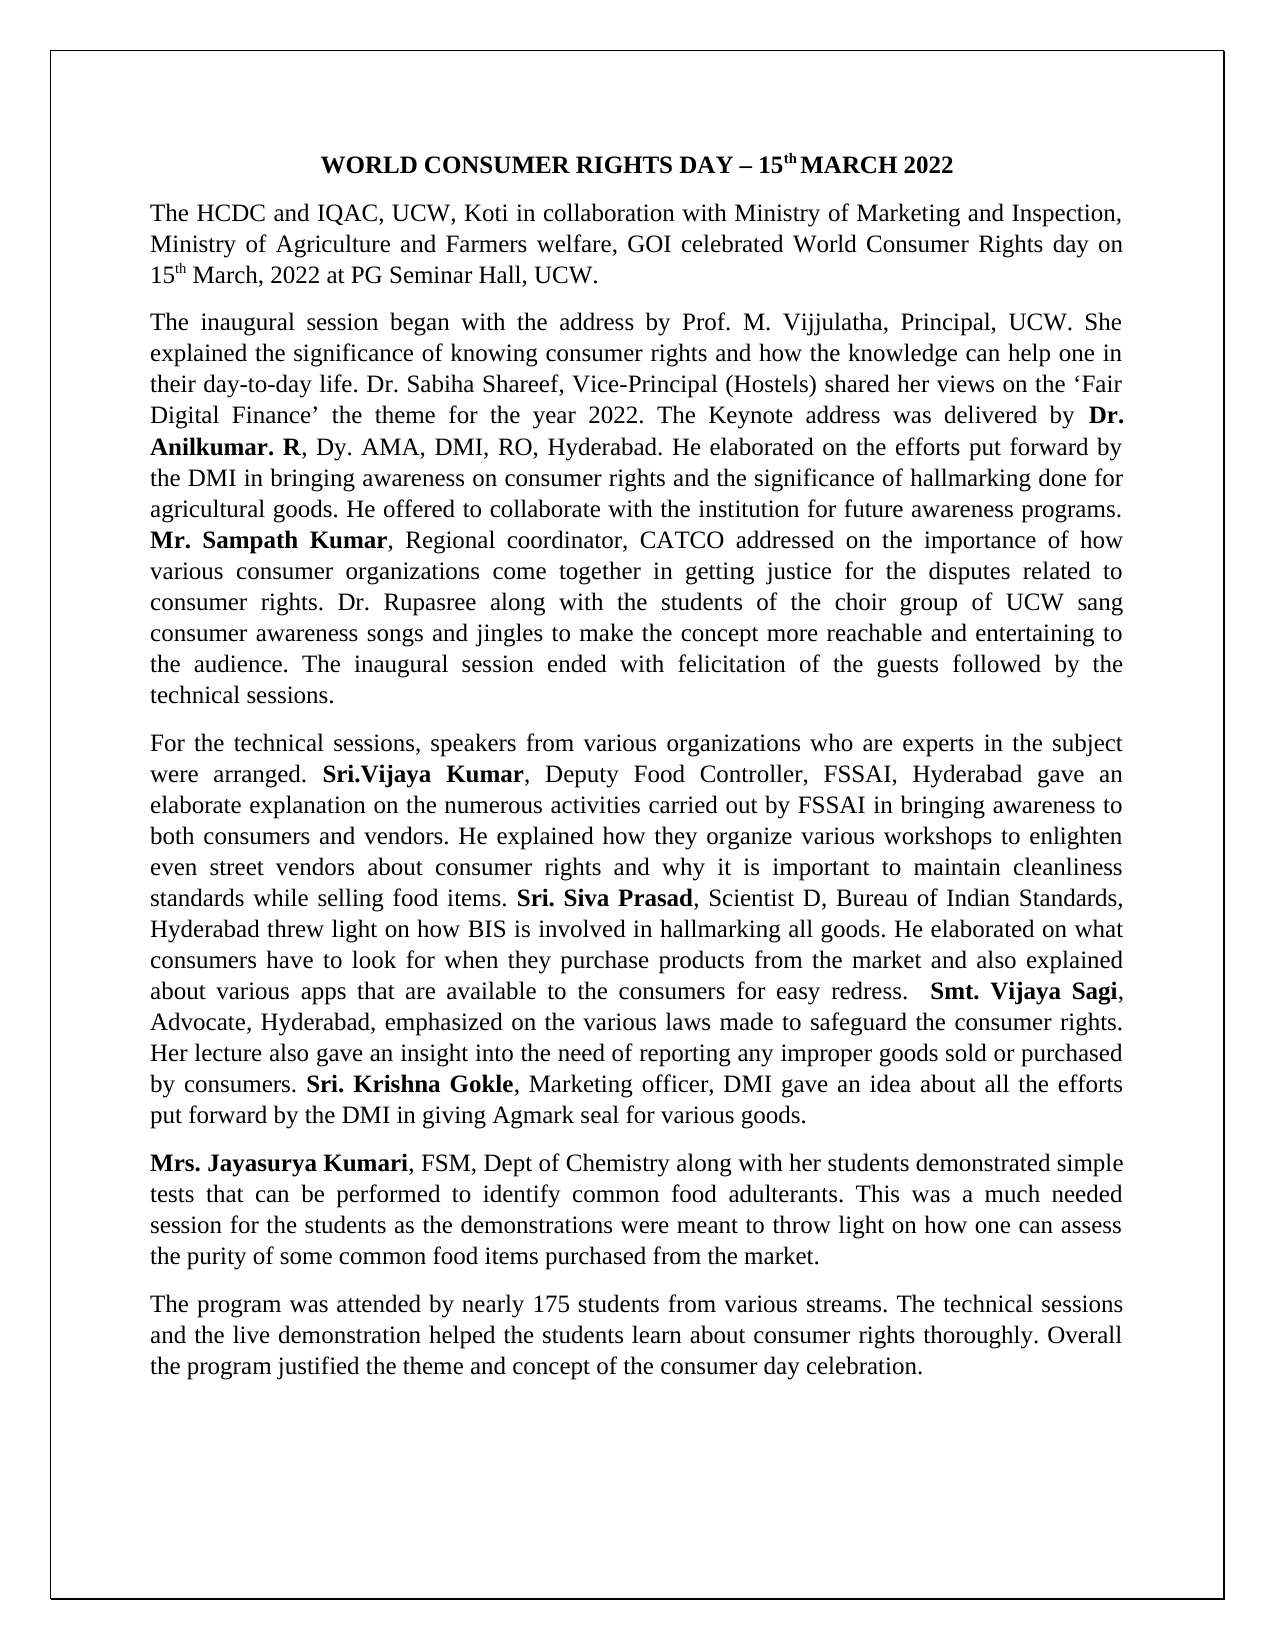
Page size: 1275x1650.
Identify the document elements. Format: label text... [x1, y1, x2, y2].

text The inaugural session began with the address by Prof. M. Vijjulatha, Principal, UCW. She explained the significance of knowing consumer rights and how the knowledge can help one in their day-to-day life. Dr. Sabiha Shareef, Vice-Principal (Hostels) shared her views on the ‘Fair Digital Finance’ the theme for the year 2022. The Keynote address was delivered by Dr. Anilkumar. R, Dy. AMA, DMI, RO, Hyderabad. He elaborated on the efforts put forward by the DMI in bringing awareness on consumer rights and the significance of hallmarking done for agricultural goods. He offered to collaborate with the institution for future awareness programs. Mr. Sampath Kumar, Regional coordinator, CATCO addressed on the importance of how various consumer organizations come together in getting justice for the disputes related to consumer rights. Dr. Rupasree along with the students of the choir group of UCW sang consumer awareness songs and jingles to make the concept more reachable and entertaining to the audience. The inaugural session ended with felicitation of the guests followed by the technical sessions. [150, 307, 1124, 709]
text WORLD CONSUMER RIGHTS DAY – 15th MARCH 2022 [150, 150, 1124, 179]
text For the technical sessions, speakers from various organizations who are experts in the subject were arranged. Sri.Vijaya Kumar, Deputy Food Controller, FSSAI, Hyderabad gave an elaborate explanation on the numerous activities carried out by FSSAI in bringing awareness to both consumers and vendors. He explained how they organize various workshops to enlighten even street vendors about consumer rights and why it is important to maintain cleanliness standards while selling food items. Sri. Siva Prasad, Scientist D, Bureau of Indian Standards, Hyderabad threw light on how BIS is involved in hallmarking all goods. He elaborated on what consumers have to look for when they purchase products from the market and also explained about various apps that are available to the consumers for easy redress. Smt. Vijaya Sagi, Advocate, Hyderabad, emphasized on the various laws made to safeguard the consumer rights. Her lecture also gave an insight into the need of reporting any improper goods sold or purchased by consumers. Sri. Krishna Gokle, Marketing officer, DMI gave an idea about all the efforts put forward by the DMI in giving Agmark seal for various goods. [150, 728, 1124, 1129]
text The program was attended by nearly 175 students from various streams. The technical sessions and the live demonstration helped the students learn about consumer rights thoroughly. Overall the program justified the theme and concept of the consumer day celebration. [150, 1289, 1124, 1379]
text Mrs. Jayasurya Kumari, FSM, Dept of Chemistry along with her students demonstrated simple tests that can be performed to identify common food adulterants. This was a much needed session for the students as the demonstrations were meant to throw light on how one can assess the purity of some common food items purchased from the market. [150, 1148, 1124, 1270]
text The HCDC and IQAC, UCW, Koti in collaboration with Ministry of Marketing and Inspection, Ministry of Agriculture and Farmers welfare, GOI celebrated World Consumer Rights day on 15th March, 2022 at PG Seminar Hall, UCW. [150, 198, 1124, 288]
